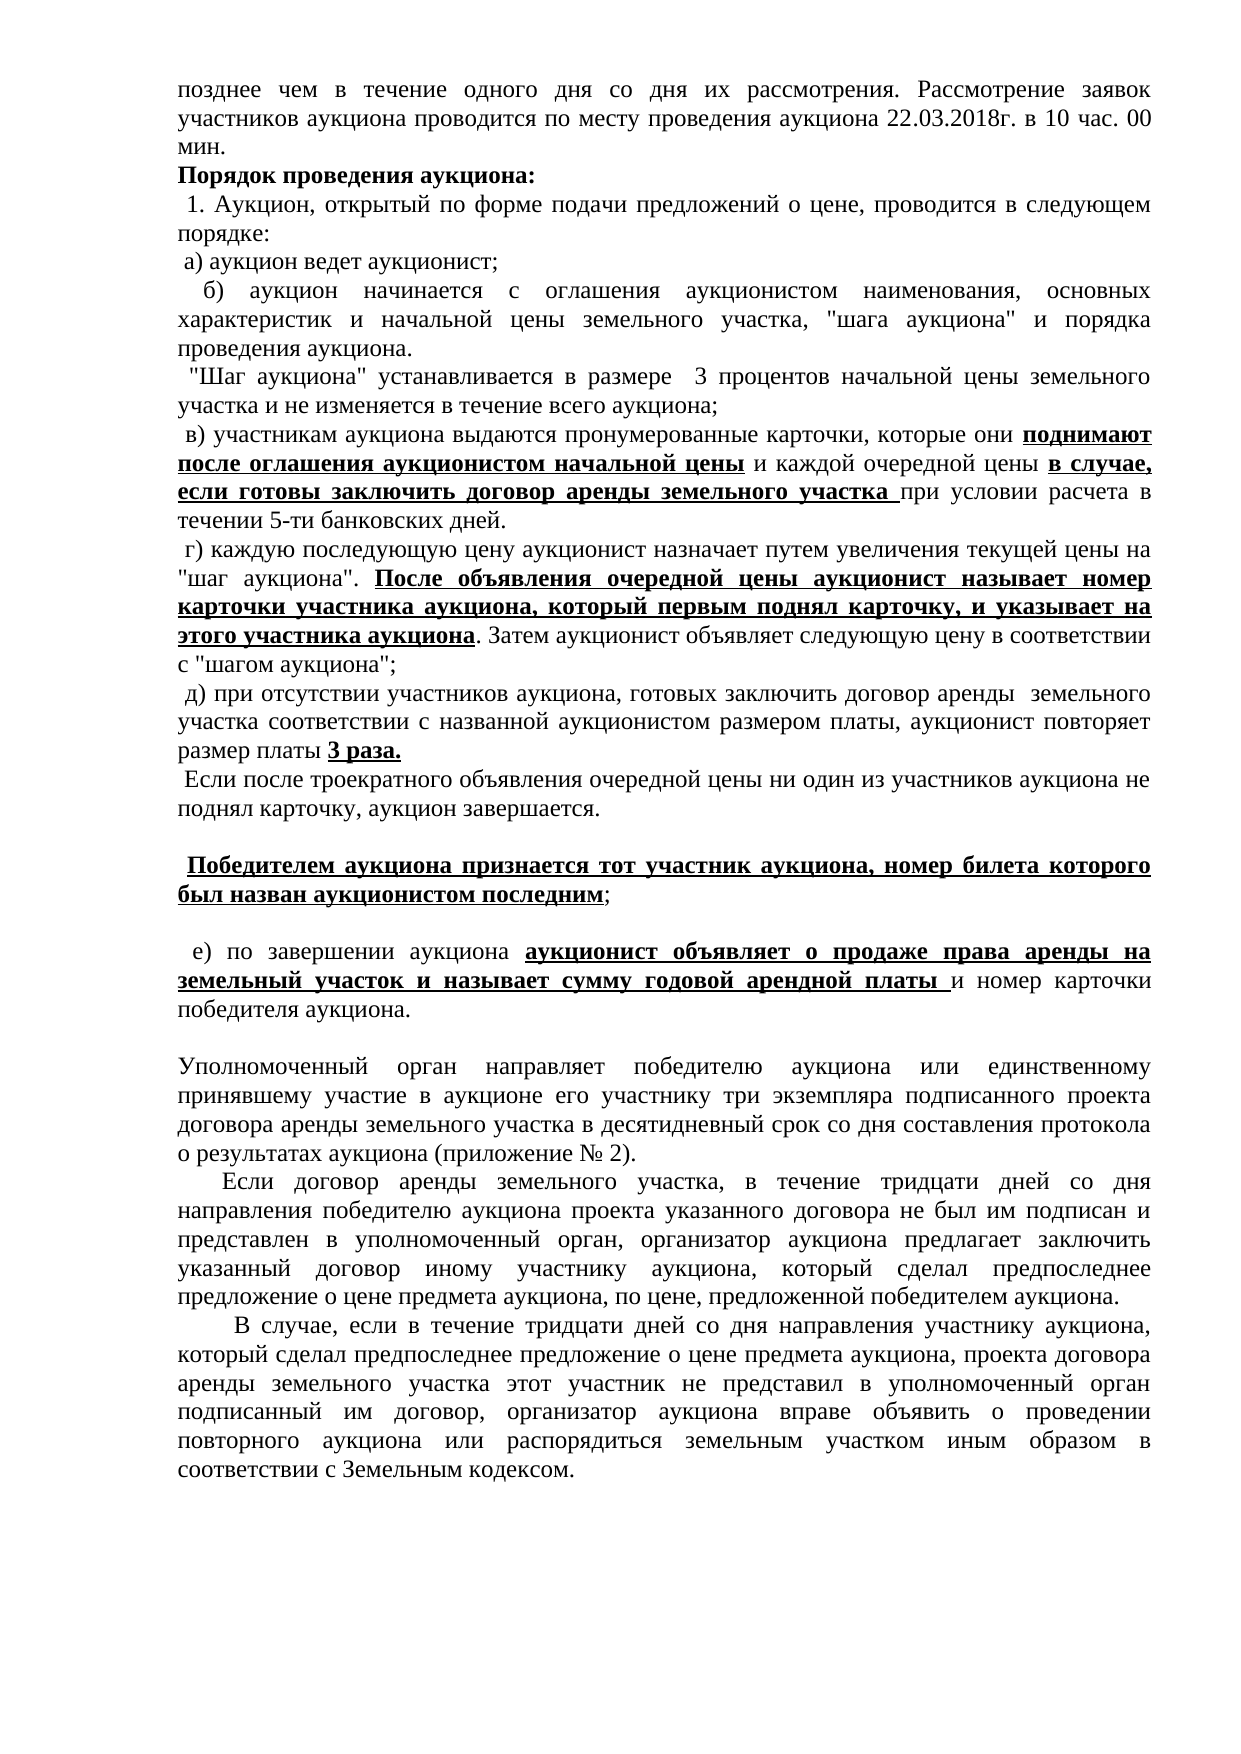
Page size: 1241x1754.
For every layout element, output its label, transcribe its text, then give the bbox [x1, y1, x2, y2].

text Порядок проведения аукциона: [177, 160, 1152, 189]
text а) аукцион ведет аукционист; [177, 246, 1152, 275]
text д) при отсутствии участников аукциона, готовых заключить договор аренды земельного участка соответствии с названной аукционистом размером платы, аукционист повторяет размер платы 3 раза. [177, 678, 1152, 764]
text Если договор аренды земельного участка, в течение тридцати дней со дня направления победителю аукциона проекта указанного договора не был им подписан и представлен в уполномоченный орган, организатор аукциона предлагает заключить указанный договор иному участнику аукциона, который сделал предпоследнее предложение о цене предмета аукциона, по цене, предложенной победителем аукциона. [177, 1166, 1152, 1310]
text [177, 74, 1152, 160]
text Победителем аукциона признается тот участник аукциона, номер билета которого был назван аукционистом последним; [177, 850, 1152, 908]
text "Шаг аукциона" устанавливается в размере 3 процентов начальной цены земельного участка и не изменяется в течение всего аукциона; [177, 361, 1152, 419]
text г) каждую последующую цену аукционист назначает путем увеличения текущей цены на "шаг аукциона". После объявления очередной цены аукционист называет номер карточки участника аукциона, который первым поднял карточку, и указывает на этого участника аукциона. Затем аукционист объявляет следующую цену в соответствии с "шагом аукциона"; [177, 534, 1152, 616]
text В случае, если в течение тридцати дней со дня направления участнику аукциона, который сделал предпоследнее предложение о цене предмета аукциона, проекта договора аренды земельного участка этот участник не представил в уполномоченный орган подписанный им договор, организатор аукциона вправе объявить о проведении повторного аукциона или распорядиться земельным участком иным образом в соответствии с Земельным кодексом. [177, 1310, 1152, 1483]
text Если после троекратного объявления очередной цены ни один из участников аукциона не поднял карточку, аукцион завершается. [177, 764, 1152, 821]
text 1. Аукцион, открытый по форме подачи предложений о цене, проводится в следующем порядке: [177, 189, 1152, 246]
text в) участникам аукциона выдаются пронумерованные карточки, которые они поднимают после оглашения аукционистом начальной цены и каждой очередной цены в случае, если готовы заключить договор аренды земельного участка при условии расчета в течении 5-ти банковских дней. [177, 419, 1152, 534]
text е) по завершении аукциона аукционист объявляет о продаже права аренды на земельный участок и называет сумму годовой арендной платы и номер карточки победителя аукциона. [177, 936, 1152, 1023]
text б) аукцион начинается с оглашения аукционистом наименования, основных характеристик и начальной цены земельного участка, "шага аукциона" и порядка проведения аукциона. [177, 275, 1152, 361]
text г) каждую последующую цену аукционист назначает путем увеличения текущей цены на "шаг аукциона". После объявления очередной цены аукционист называет номер карточки участника аукциона, который первым поднял карточку, и указывает на этого участника аукциона. Затем аукционист объявляет следующую цену в соответствии с "шагом аукциона"; [177, 617, 1152, 678]
text Уполномоченный орган направляет победителю аукциона или единственному принявшему участие в аукционе его участнику три экземпляра подписанного проекта договора аренды земельного участка в десятидневный срок со дня составления протокола о результатах аукциона (приложение № 2). [177, 1051, 1152, 1166]
